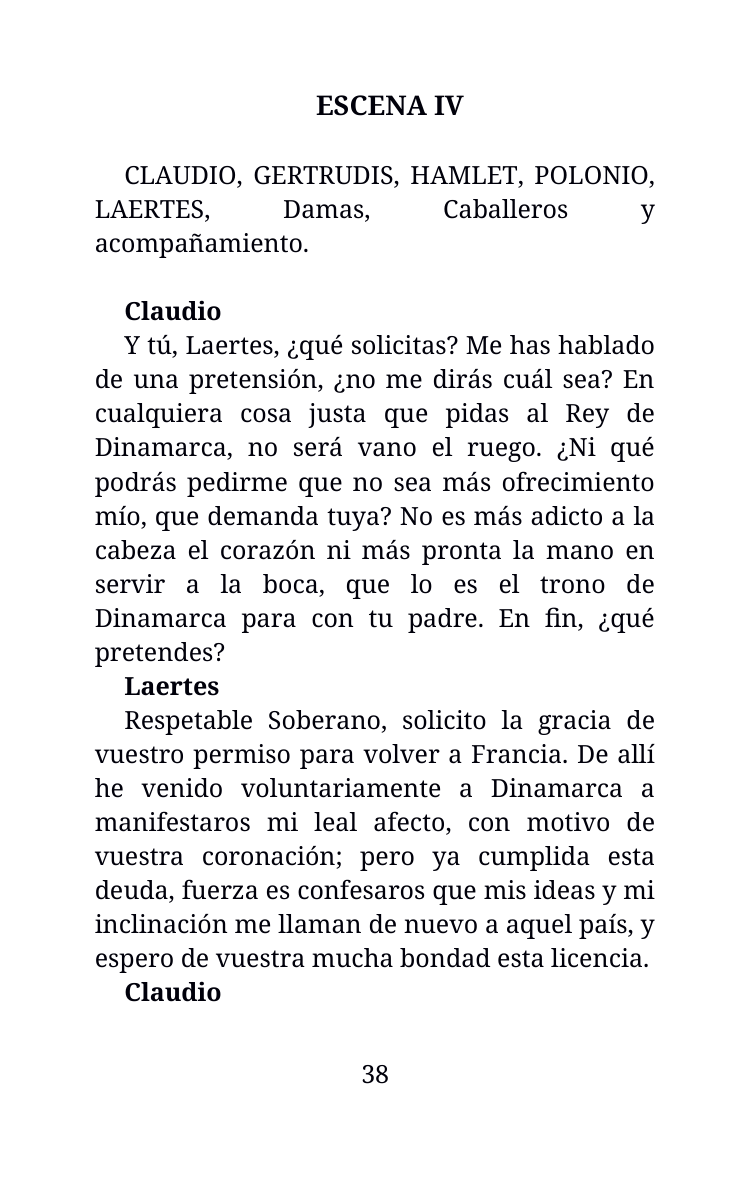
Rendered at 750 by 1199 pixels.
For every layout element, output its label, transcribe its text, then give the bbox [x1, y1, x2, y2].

subtitle ESCENA IV [94, 87, 656, 123]
text CLAUDIO, GERTRUDIS, HAMLET, POLONIO, LAERTES, Damas, Caballeros y acompañamiento. [94, 158, 656, 260]
text Respetable Soberano, solicito la gracia de vuestro permiso para volver a Francia. De allí he venido voluntariamente a Dinamarca a manifestaros mi leal afecto, con motivo de vuestra coronación; pero ya cumplida esta deuda, fuerza es confesaros que mis ideas y mi inclinación me llaman de nuevo a aquel país, y espero de vuestra mucha bondad esta licencia. [94, 703, 656, 975]
text Claudio [94, 975, 656, 1009]
text Laertes [94, 668, 656, 703]
text Y tú, Laertes, ¿qué solicitas? Me has hablado de una pretensión, ¿no me dirás cuál sea? En cualquiera cosa justa que pidas al Rey de Dinamarca, no será vano el ruego. ¿Ni qué podrás pedirme que no sea más ofrecimiento mío, que demanda tuya? No es más adicto a la cabeza el corazón ni más pronta la mano en servir a la boca, que lo es el trono de Dinamarca para con tu padre. En fin, ¿qué pretendes? [94, 328, 656, 668]
text Claudio [94, 294, 656, 328]
